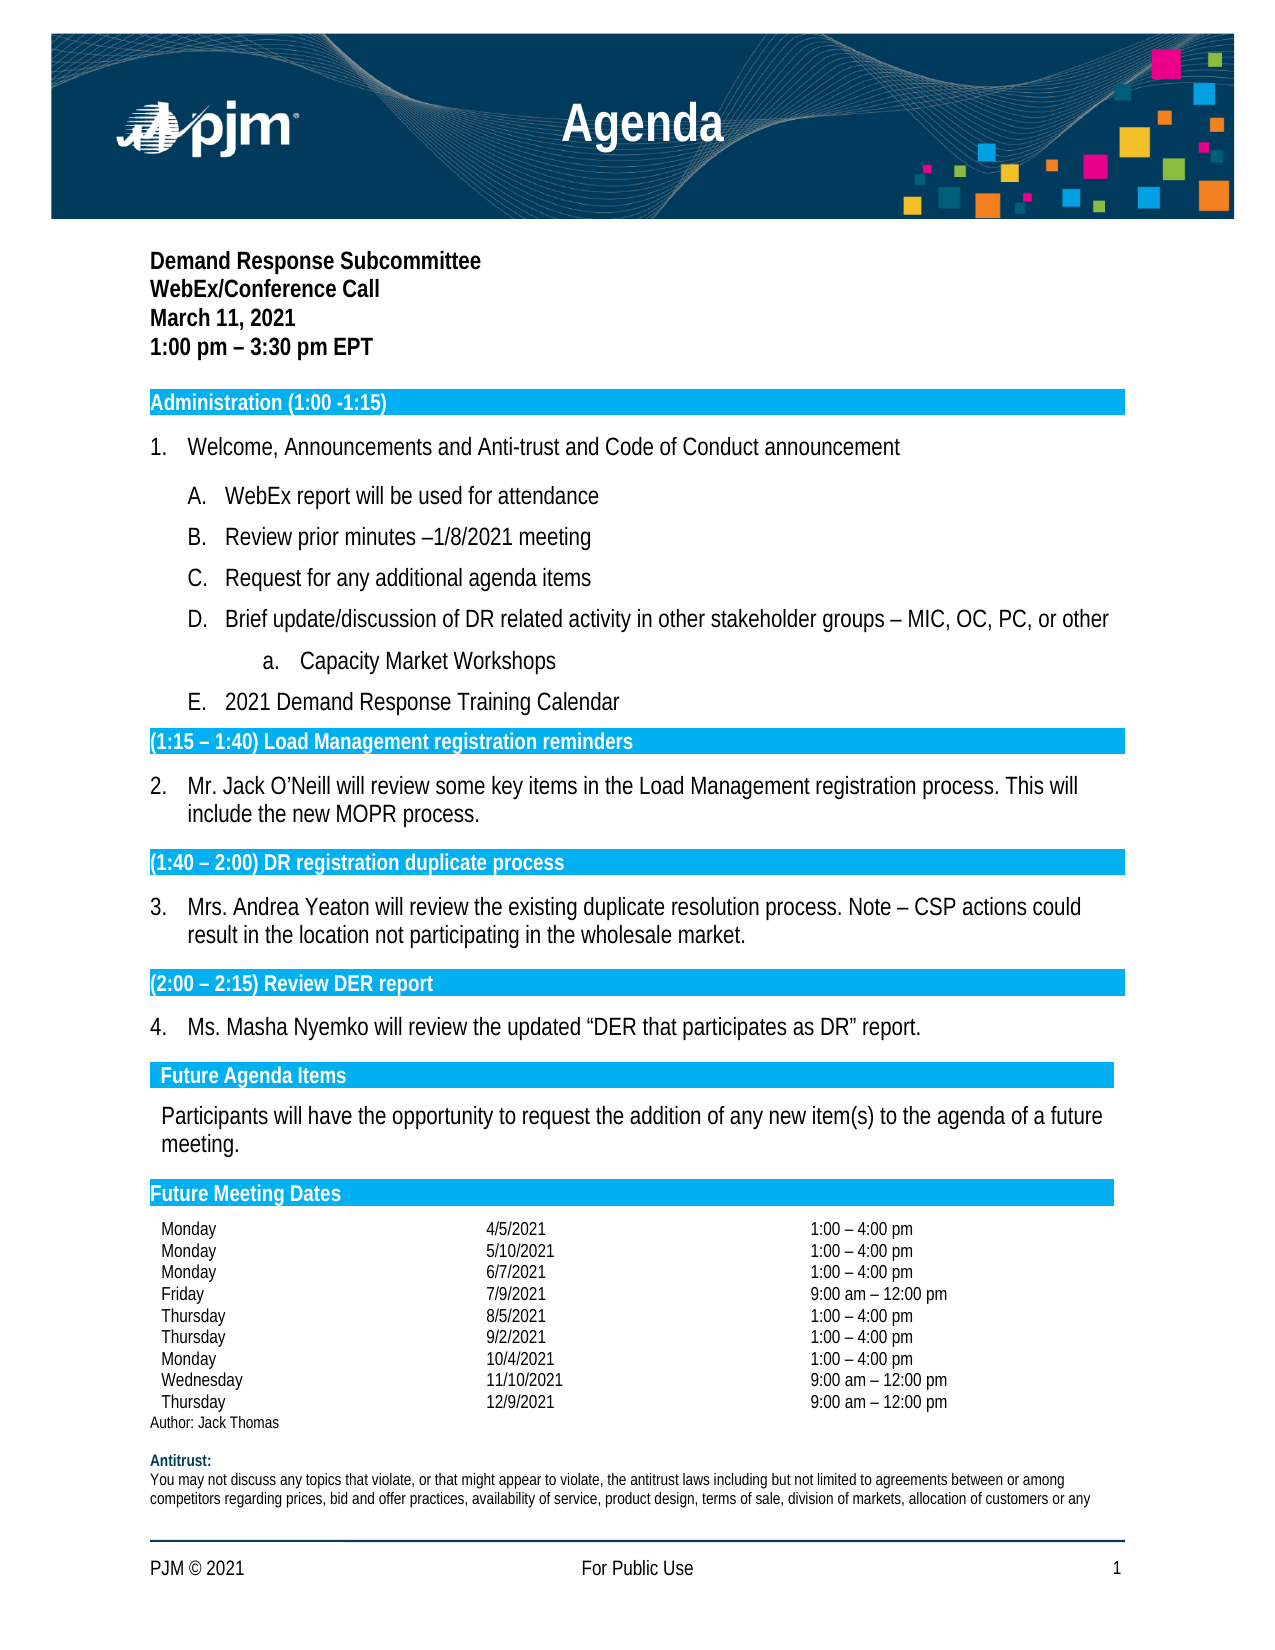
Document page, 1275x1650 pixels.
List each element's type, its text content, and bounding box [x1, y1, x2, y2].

subtitle (2:00 – 2:15) Review DER report [150, 969, 1125, 996]
table_cell 1:00 – 4:00 pm [799, 1261, 1125, 1283]
table_cell Monday [150, 1240, 475, 1261]
table_cell 9:00 am – 12:00 pm [799, 1283, 1125, 1304]
list Ms. Masha Nyemko will review the updated “DER that participates as DR” report. [150, 1012, 1125, 1041]
table_cell 7/9/2021 [475, 1283, 799, 1304]
text Author: Jack Thomas [150, 1412, 1125, 1432]
subtitle Antitrust: [150, 1451, 1125, 1470]
table_cell 1:00 – 4:00 pm [799, 1218, 1125, 1240]
list Mr. Jack O’Neill will review some key items in the Load Management registration process. This will include the new MOPR process. [150, 771, 1125, 828]
table_cell 9:00 am – 12:00 pm [799, 1369, 1125, 1391]
text 1:00 pm – 3:30 pm EPT [150, 332, 1125, 360]
text WebEx/Conference Call [150, 274, 1125, 303]
table_cell Thursday [150, 1391, 475, 1412]
table_cell Thursday [150, 1305, 475, 1326]
subtitle Welcome, Announcements and Anti-trust and Code of Conduct announcement [150, 432, 1125, 460]
table_cell Wednesday [150, 1369, 475, 1391]
list Request for any additional agenda items [187, 563, 1125, 592]
subtitle (1:15 – 1:40) Load Management registration reminders [150, 728, 1125, 754]
table_cell 5/10/2021 [475, 1240, 799, 1261]
table_cell 6/7/2021 [475, 1261, 799, 1283]
table_cell 9:00 am – 12:00 pm [799, 1391, 1125, 1412]
table_cell Friday [150, 1283, 475, 1304]
table_cell 8/5/2021 [475, 1305, 799, 1326]
table_cell Monday [150, 1261, 475, 1283]
subtitle Administration (1:00 -1:15) [150, 389, 1125, 415]
table_cell Future Meeting Dates [150, 1180, 1125, 1218]
subtitle (1:40 – 2:00) DR registration duplicate process [150, 849, 1125, 875]
table_cell Thursday [150, 1326, 475, 1348]
table_cell 1:00 – 4:00 pm [799, 1240, 1125, 1261]
table_cell 1:00 – 4:00 pm [799, 1305, 1125, 1326]
table_header Future Agenda Items [150, 1062, 1125, 1101]
table_cell 9/2/2021 [475, 1326, 799, 1348]
list Mrs. Andrea Yeaton will review the existing duplicate resolution process. Note – CSP actions could result in the location not participating in the wholesale market. [150, 891, 1125, 949]
table_cell Participants will have the opportunity to request the addition of any new item(s) to the agenda of a future meeting. [150, 1101, 1125, 1179]
picture [51, 32, 1235, 219]
table_cell 1:00 – 4:00 pm [799, 1326, 1125, 1348]
table_cell Monday [150, 1218, 475, 1240]
text March 11, 2021 [150, 303, 1125, 332]
table_cell 11/10/2021 [475, 1369, 799, 1391]
list Review prior minutes –1/8/2021 meeting [187, 522, 1125, 551]
list Brief update/discussion of DR related activity in other stakeholder groups – MIC, OC, PC, or other [187, 604, 1125, 633]
list WebEx report will be used for attendance [187, 481, 1125, 510]
list 2021 Demand Response Training Calendar [187, 687, 1125, 715]
table_cell 12/9/2021 [475, 1391, 799, 1412]
list Capacity Market Workshops [262, 646, 1125, 674]
table_cell 1:00 – 4:00 pm [799, 1348, 1125, 1369]
table_cell Monday [150, 1348, 475, 1369]
table_cell 10/4/2021 [475, 1348, 799, 1369]
text Demand Response Subcommittee [150, 246, 1125, 274]
table_cell 4/5/2021 [475, 1218, 799, 1240]
